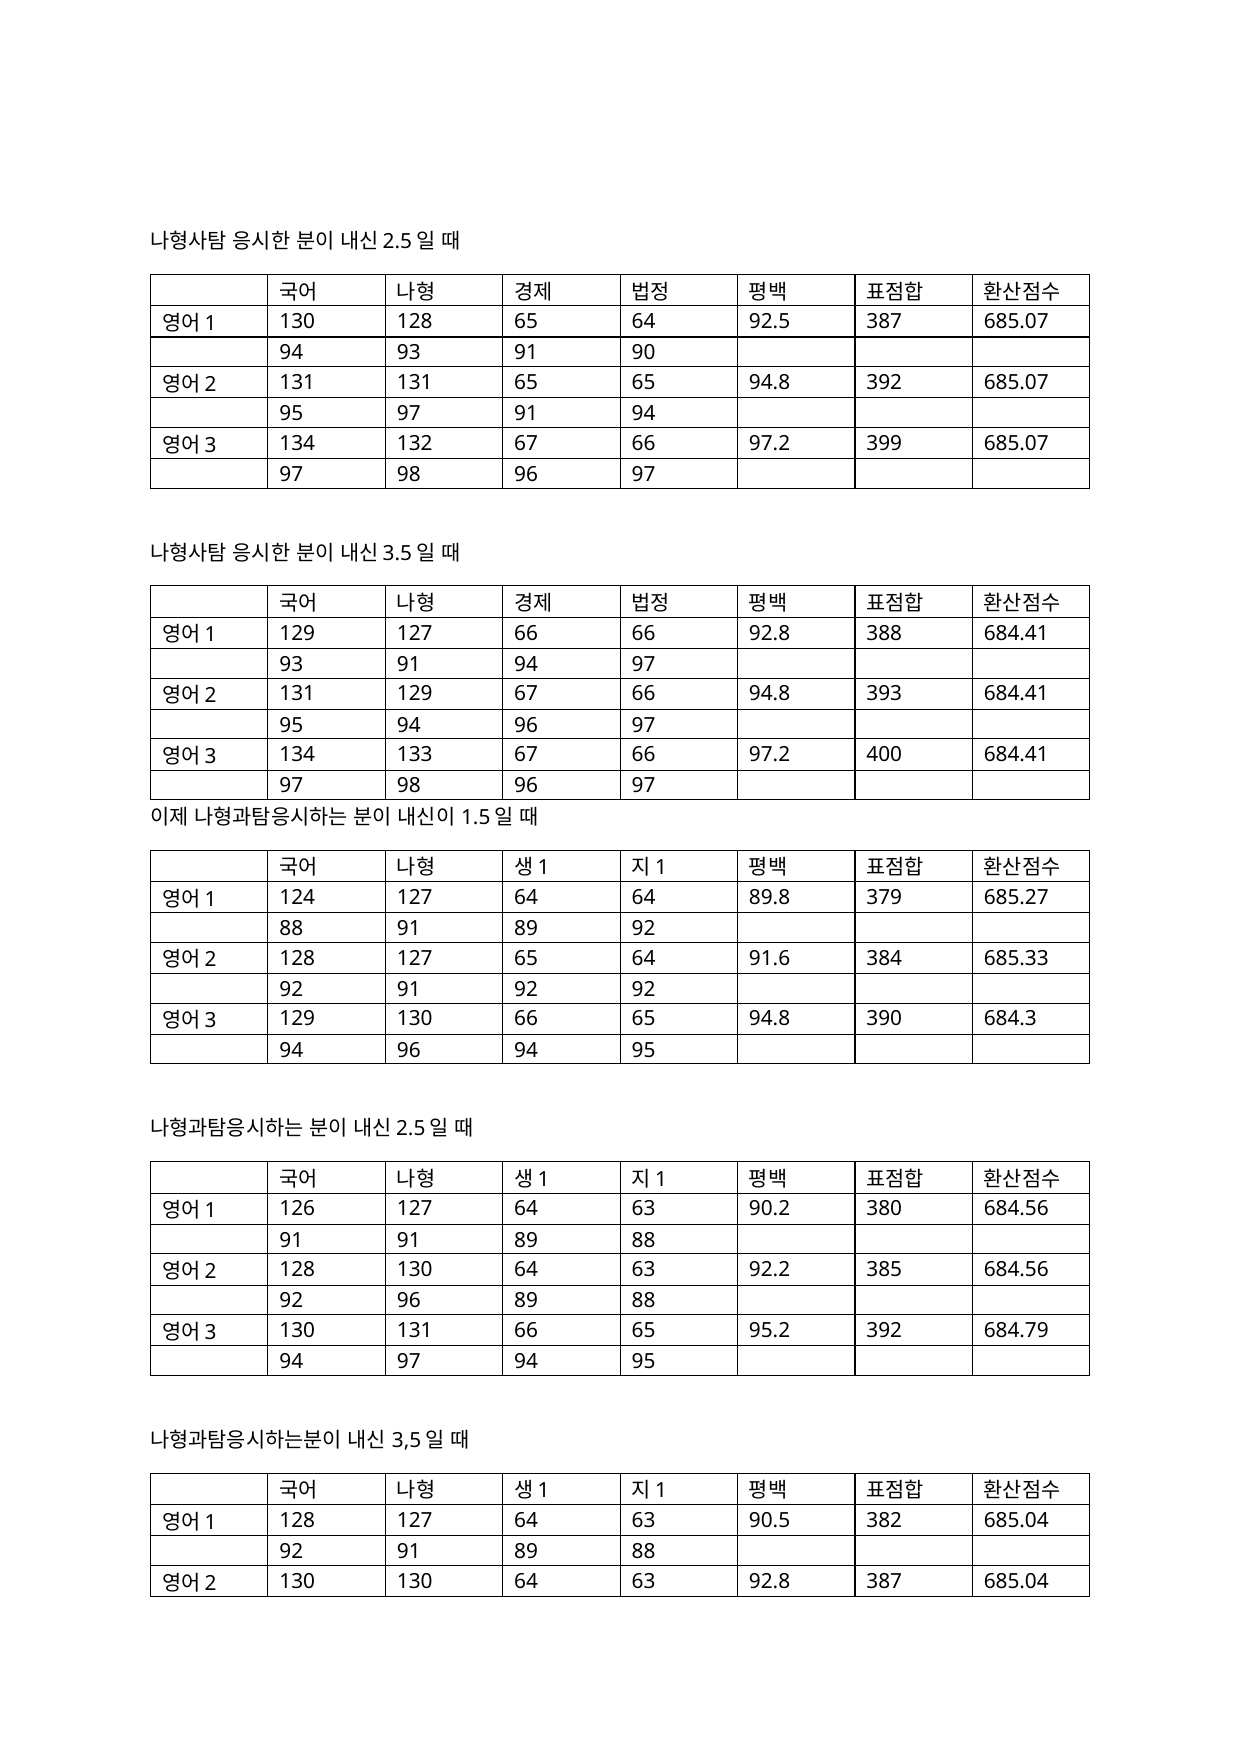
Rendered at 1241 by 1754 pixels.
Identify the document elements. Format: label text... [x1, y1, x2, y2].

table_cell 684.41 [973, 618, 1089, 648]
table_cell 영어3 [151, 1004, 267, 1034]
table_cell [973, 1225, 1089, 1253]
table_cell 65 [621, 1004, 737, 1034]
table_cell 129 [268, 618, 385, 648]
table_cell 97 [621, 771, 737, 799]
table_cell 127 [386, 882, 502, 912]
table_cell 94 [621, 398, 737, 427]
table_header 환산점수 [973, 275, 1089, 305]
table_header 평백 [738, 1474, 854, 1504]
table_cell 89 [503, 1536, 620, 1565]
table_cell 영어1 [151, 882, 267, 912]
table_cell [738, 649, 854, 677]
table_cell [151, 710, 267, 738]
table_cell 684.41 [973, 679, 1089, 709]
table_cell 392 [856, 367, 972, 397]
table_cell [856, 913, 972, 942]
table_cell [973, 338, 1089, 366]
table_cell 95.2 [738, 1315, 854, 1345]
table_header 경제 [503, 586, 620, 617]
table_cell 131 [268, 367, 385, 397]
table_cell [856, 1346, 972, 1375]
table_cell 63 [621, 1505, 737, 1535]
table_cell [738, 771, 854, 799]
table_cell 65 [503, 367, 620, 397]
table_cell 97 [268, 459, 385, 488]
table_header 나형 [386, 1162, 502, 1192]
text 나형과탐응시하는분이 내신 3,5일 때 [150, 1423, 1090, 1453]
table_cell [856, 771, 972, 799]
table_cell 124 [268, 882, 385, 912]
table_cell [738, 710, 854, 738]
table_cell 685.07 [973, 428, 1089, 458]
table_cell [973, 974, 1089, 1002]
table_cell 94 [268, 1035, 385, 1063]
table_cell 128 [268, 943, 385, 973]
table_cell 684.79 [973, 1315, 1089, 1345]
table_cell 98 [386, 771, 502, 799]
table_cell 67 [503, 679, 620, 709]
table_header 국어 [268, 1474, 385, 1504]
table_header 표점합 [856, 275, 972, 305]
table_cell [973, 649, 1089, 677]
table_cell [151, 398, 267, 427]
table_cell [738, 913, 854, 942]
table_cell [738, 1346, 854, 1375]
table_header 평백 [738, 1162, 854, 1192]
table_cell 132 [386, 428, 502, 458]
table_cell [151, 649, 267, 677]
table_header 환산점수 [973, 851, 1089, 881]
table_header 표점합 [856, 851, 972, 881]
table_cell 66 [503, 1004, 620, 1034]
table_header 법정 [621, 586, 737, 617]
table_cell 97 [386, 398, 502, 427]
table_cell [856, 649, 972, 677]
table_header 나형 [386, 586, 502, 617]
table_cell 685.07 [973, 367, 1089, 397]
table_header 생1 [503, 1474, 620, 1504]
table_cell 129 [268, 1004, 385, 1034]
table_cell 91 [386, 1536, 502, 1565]
table_cell [151, 913, 267, 942]
table_cell 64 [503, 1194, 620, 1224]
table_header [151, 1162, 267, 1192]
table_cell 94.8 [738, 1004, 854, 1034]
table_cell 영어2 [151, 679, 267, 709]
table_cell [973, 1286, 1089, 1314]
table_cell 영어3 [151, 428, 267, 458]
table_cell 684.3 [973, 1004, 1089, 1034]
table_cell 127 [386, 1194, 502, 1224]
table_cell 89 [503, 913, 620, 942]
table_cell 89.8 [738, 882, 854, 912]
table_header 지1 [621, 1162, 737, 1192]
table_cell 130 [386, 1004, 502, 1034]
table_cell 131 [386, 367, 502, 397]
table_cell [738, 1286, 854, 1314]
table_cell 130 [386, 1254, 502, 1284]
table_cell 685.04 [973, 1566, 1089, 1596]
table_cell 95 [621, 1346, 737, 1375]
table_cell [151, 459, 267, 488]
table_cell 95 [268, 710, 385, 738]
table_header 법정 [621, 275, 737, 305]
table_cell 영어1 [151, 1505, 267, 1535]
table_cell 영어2 [151, 367, 267, 397]
table_cell 684.56 [973, 1194, 1089, 1224]
table_cell 126 [268, 1194, 385, 1224]
table_cell 91 [503, 338, 620, 366]
table_cell 134 [268, 739, 385, 769]
table_header 나형 [386, 275, 502, 305]
table_cell 94 [386, 710, 502, 738]
table_cell 127 [386, 618, 502, 648]
table_cell 130 [268, 1315, 385, 1345]
table_cell [973, 1346, 1089, 1375]
table_cell 94 [503, 1346, 620, 1375]
table_cell 685.27 [973, 882, 1089, 912]
table_cell 64 [503, 1254, 620, 1284]
table_cell [738, 338, 854, 366]
table_cell 96 [503, 459, 620, 488]
table_cell 92.8 [738, 618, 854, 648]
table_cell 93 [268, 649, 385, 677]
table_cell 92 [268, 1536, 385, 1565]
table_cell 96 [386, 1035, 502, 1063]
table_cell 63 [621, 1194, 737, 1224]
table_cell 92 [621, 974, 737, 1002]
table_cell 127 [386, 943, 502, 973]
table_cell 91 [386, 913, 502, 942]
table_cell 95 [621, 1035, 737, 1063]
table_cell 90 [621, 338, 737, 366]
table_cell 67 [503, 428, 620, 458]
table_cell [856, 1225, 972, 1253]
table_cell 685.07 [973, 306, 1089, 336]
table_cell 66 [503, 618, 620, 648]
table_cell 133 [386, 739, 502, 769]
table_cell [151, 1346, 267, 1375]
table_cell 91 [268, 1225, 385, 1253]
table_cell [973, 1536, 1089, 1565]
table_cell 379 [856, 882, 972, 912]
table_cell 92.5 [738, 306, 854, 336]
table_cell 92 [268, 974, 385, 1002]
table_cell 128 [386, 306, 502, 336]
table_cell 385 [856, 1254, 972, 1284]
table_cell 영어2 [151, 1254, 267, 1284]
table_cell 63 [621, 1566, 737, 1596]
table_header [151, 586, 267, 617]
table_cell 영어3 [151, 739, 267, 769]
table_cell 684.41 [973, 739, 1089, 769]
table_cell [973, 913, 1089, 942]
table_cell 92.8 [738, 1566, 854, 1596]
table_cell 97 [621, 649, 737, 677]
table_cell 92 [268, 1286, 385, 1314]
table_cell 89 [503, 1286, 620, 1314]
table_cell 380 [856, 1194, 972, 1224]
table_cell 94 [268, 1346, 385, 1375]
table_cell 91 [386, 1225, 502, 1253]
table_cell 393 [856, 679, 972, 709]
table_header 국어 [268, 1162, 385, 1192]
table_cell 127 [386, 1505, 502, 1535]
table_cell 96 [386, 1286, 502, 1314]
table_cell [856, 974, 972, 1002]
table_cell [738, 1035, 854, 1063]
table_cell [856, 1035, 972, 1063]
table_cell [738, 1225, 854, 1253]
table_header 지1 [621, 851, 737, 881]
table_cell 89 [503, 1225, 620, 1253]
table_header 평백 [738, 851, 854, 881]
table_cell 66 [503, 1315, 620, 1345]
table_cell 92 [621, 913, 737, 942]
table_cell [151, 771, 267, 799]
table_cell 66 [621, 618, 737, 648]
table_cell [856, 398, 972, 427]
table_cell 88 [268, 913, 385, 942]
table_cell 64 [503, 1566, 620, 1596]
table_cell 392 [856, 1315, 972, 1345]
table_cell 684.56 [973, 1254, 1089, 1284]
table_cell 131 [268, 679, 385, 709]
table_cell 98 [386, 459, 502, 488]
table_cell 88 [621, 1225, 737, 1253]
table_cell 64 [503, 882, 620, 912]
table_cell 130 [268, 1566, 385, 1596]
table_header 생1 [503, 1162, 620, 1192]
table_cell 96 [503, 710, 620, 738]
table_header 나형 [386, 1474, 502, 1504]
table_header 환산점수 [973, 1474, 1089, 1504]
table_cell 685.04 [973, 1505, 1089, 1535]
table_cell 97 [268, 771, 385, 799]
table_cell 97 [386, 1346, 502, 1375]
table_cell 95 [268, 398, 385, 427]
table_header [151, 275, 267, 305]
table_header 나형 [386, 851, 502, 881]
table_cell 영어1 [151, 618, 267, 648]
table_header 생1 [503, 851, 620, 881]
table_cell 685.33 [973, 943, 1089, 973]
table_cell 88 [621, 1286, 737, 1314]
table_cell [973, 459, 1089, 488]
table_cell 66 [621, 428, 737, 458]
table_header 평백 [738, 586, 854, 617]
table_cell 64 [503, 1505, 620, 1535]
table_cell 64 [621, 882, 737, 912]
table_cell 129 [386, 679, 502, 709]
table_cell [856, 338, 972, 366]
table_cell [973, 398, 1089, 427]
table_cell 91 [503, 398, 620, 427]
table_cell 65 [503, 306, 620, 336]
table_cell 390 [856, 1004, 972, 1034]
table_header 경제 [503, 275, 620, 305]
table_cell [856, 1536, 972, 1565]
table_cell 91.6 [738, 943, 854, 973]
table_cell 96 [503, 771, 620, 799]
table_cell 134 [268, 428, 385, 458]
table_cell [856, 459, 972, 488]
table_cell 94 [268, 338, 385, 366]
table_header 국어 [268, 586, 385, 617]
table_cell 64 [621, 943, 737, 973]
text 나형사탐 응시한 분이 내신2.5일 때 [150, 224, 1090, 255]
table_cell [151, 1286, 267, 1314]
table_header 환산점수 [973, 586, 1089, 617]
table_cell 388 [856, 618, 972, 648]
table_cell [151, 1225, 267, 1253]
table_cell 92 [503, 974, 620, 1002]
table_cell 88 [621, 1536, 737, 1565]
table_cell 94 [503, 649, 620, 677]
table_cell 97 [621, 459, 737, 488]
table_cell [973, 771, 1089, 799]
table_cell [151, 1536, 267, 1565]
table_header 국어 [268, 851, 385, 881]
table_cell [151, 974, 267, 1002]
table_cell 399 [856, 428, 972, 458]
table_cell 영어2 [151, 1566, 267, 1596]
table_cell 97.2 [738, 739, 854, 769]
table_header 환산점수 [973, 1162, 1089, 1192]
table_header 표점합 [856, 586, 972, 617]
table_cell 63 [621, 1254, 737, 1284]
table_cell 65 [503, 943, 620, 973]
table_cell 64 [621, 306, 737, 336]
table_cell 영어2 [151, 943, 267, 973]
table_cell 131 [386, 1315, 502, 1345]
text 이제 나형과탐응시하는 분이 내신이 1.5일 때 [150, 800, 1090, 830]
table_cell [973, 710, 1089, 738]
table_cell 387 [856, 306, 972, 336]
table_cell 영어3 [151, 1315, 267, 1345]
table_cell 90.2 [738, 1194, 854, 1224]
table_cell 94 [503, 1035, 620, 1063]
table_cell 382 [856, 1505, 972, 1535]
table_cell 91 [386, 974, 502, 1002]
table_cell 97.2 [738, 428, 854, 458]
table_header 표점합 [856, 1474, 972, 1504]
table_cell 97 [621, 710, 737, 738]
table_cell 128 [268, 1505, 385, 1535]
table_cell 94.8 [738, 367, 854, 397]
table_cell [856, 710, 972, 738]
table_cell [738, 459, 854, 488]
table_cell 65 [621, 1315, 737, 1345]
table_cell 66 [621, 679, 737, 709]
table_cell 91 [386, 649, 502, 677]
table_cell 93 [386, 338, 502, 366]
table_cell 384 [856, 943, 972, 973]
table_cell [973, 1035, 1089, 1063]
table_cell 94.8 [738, 679, 854, 709]
table_cell 387 [856, 1566, 972, 1596]
table_header 평백 [738, 275, 854, 305]
text 나형사탐 응시한 분이 내신3.5일 때 [150, 536, 1090, 566]
table_cell [738, 398, 854, 427]
table_cell [738, 974, 854, 1002]
table_header 표점합 [856, 1162, 972, 1192]
table_cell 66 [621, 739, 737, 769]
table_header 국어 [268, 275, 385, 305]
table_header [151, 1474, 267, 1504]
table_cell 67 [503, 739, 620, 769]
text 나형과탐응시하는 분이 내신2.5일 때 [150, 1112, 1090, 1142]
table_cell 92.2 [738, 1254, 854, 1284]
table_cell [738, 1536, 854, 1565]
table_cell 400 [856, 739, 972, 769]
table_cell [151, 338, 267, 366]
table_cell 130 [268, 306, 385, 336]
table_cell 128 [268, 1254, 385, 1284]
table_header 지1 [621, 1474, 737, 1504]
table_header [151, 851, 267, 881]
table_cell 영어1 [151, 306, 267, 336]
table_cell 130 [386, 1566, 502, 1596]
table_cell [856, 1286, 972, 1314]
table_cell 90.5 [738, 1505, 854, 1535]
table_cell 영어1 [151, 1194, 267, 1224]
table_cell 65 [621, 367, 737, 397]
table_cell [151, 1035, 267, 1063]
